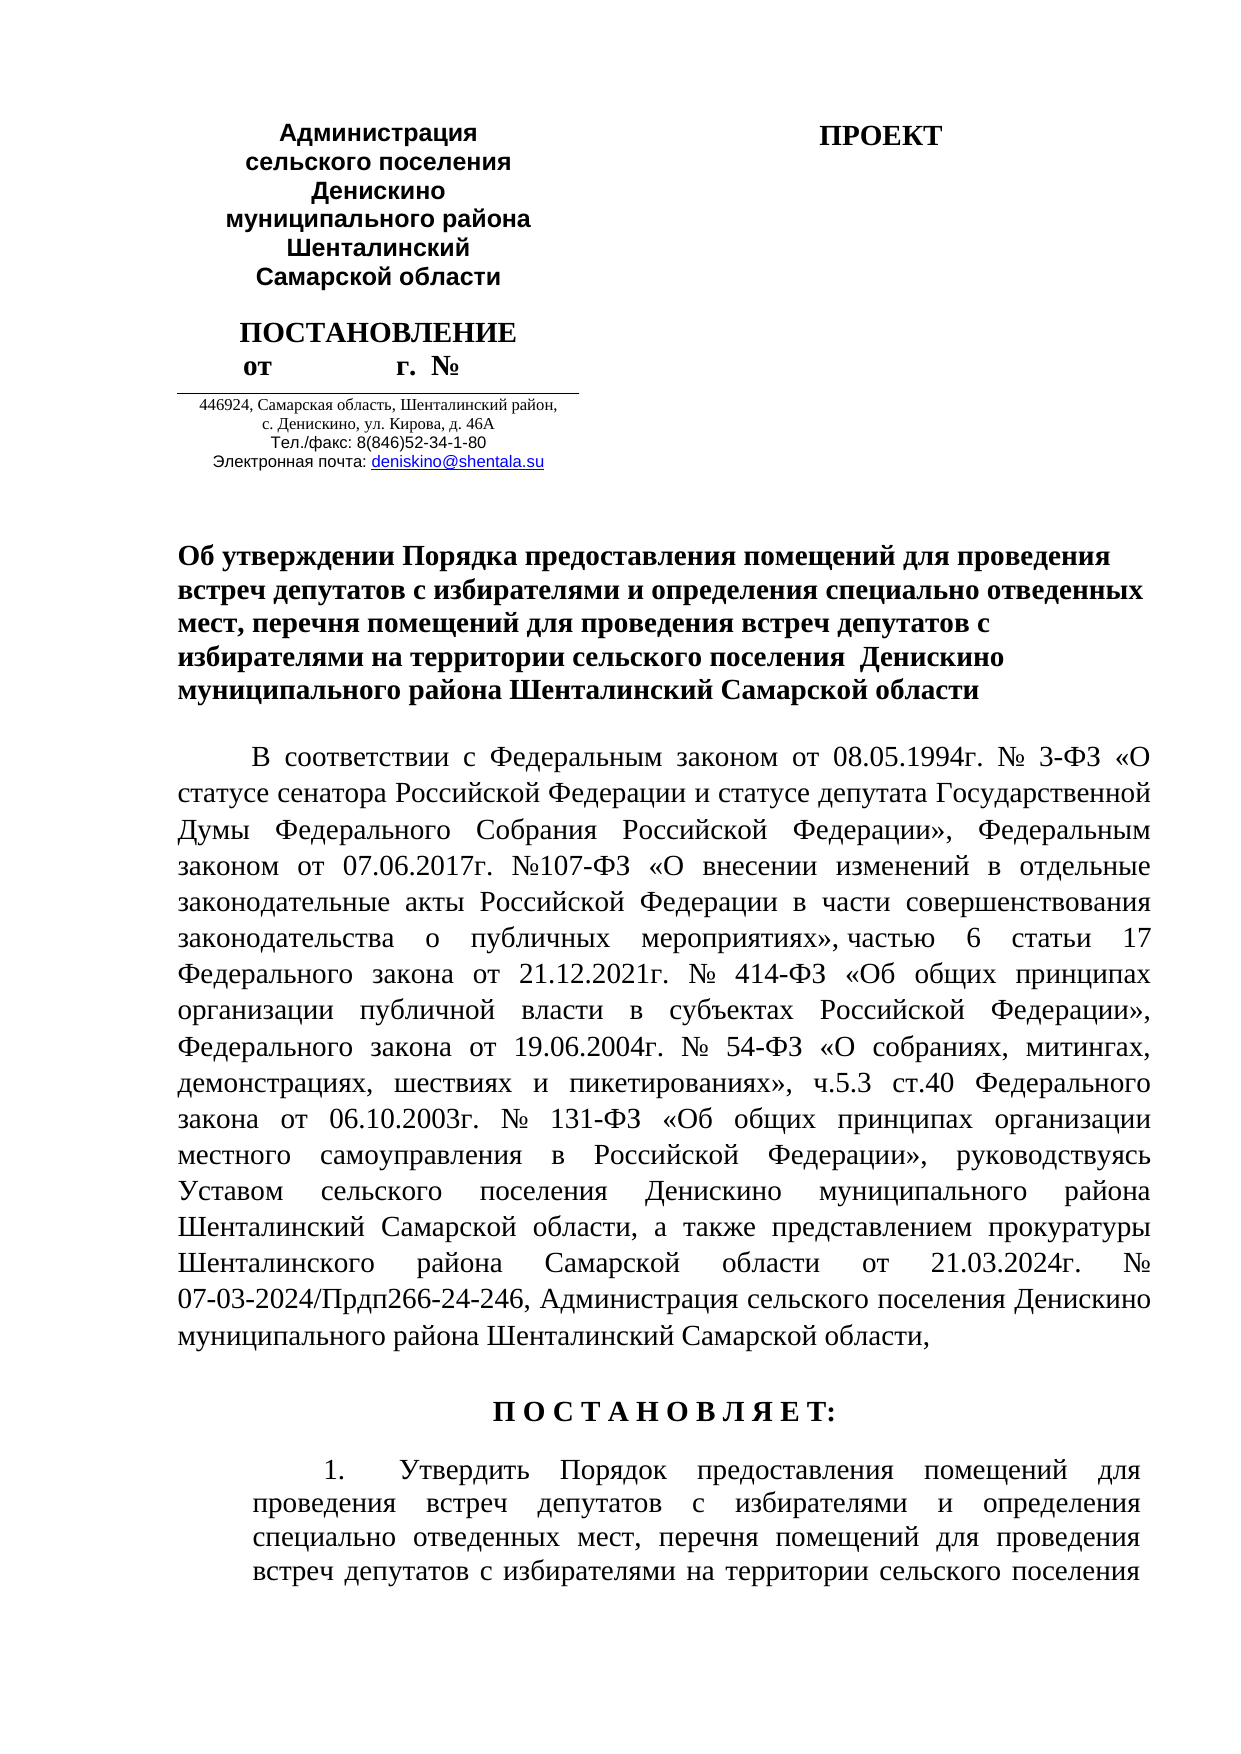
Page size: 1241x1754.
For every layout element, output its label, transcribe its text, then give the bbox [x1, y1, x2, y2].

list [252, 1452, 1141, 1586]
text В соответствии с Федеральным законом от 08.05.1994г. № 3-ФЗ «О статусе сенатора Российской Федерации и статусе депутата Государственной Думы Федерального Собрания Российской Федерации», Федеральным законом от 07.06.2017г. №107-ФЗ «О внесении изменений в отдельные законодательные акты Российской Федерации в части совершенствования законодательства о публичных мероприятиях», частью 6 статьи 17 Федерального закона от 21.12.2021г. № 414-ФЗ «Об общих принципах организации публичной власти в субъектах Российской Федерации», Федерального закона от 19.06.2004г. № 54-ФЗ «О собраниях, митингах, демонстрациях, шествиях и пикетированиях», ч.5.3 ст.40 Федерального закона от 06.10.2003г. № 131-ФЗ «Об общих принципах организации местного самоуправления в Российской Федерации», руководствуясь Уставом сельского поселения Денискино муниципального района Шенталинский Самарской области, а также представлением прокуратуры Шенталинского района Самарской области от 21.03.2024г. № 07-03-2024/Прдп266-24-246, Администрация сельского поселения Денискино муниципального района Шенталинский Самарской области, [177, 739, 1152, 1351]
table_header Администрация сельского поселения Денискино муниципального района Шенталинский Самарской области ПОСТАНОВЛЕНИЕ от г. № 446924, Самарская область, Шенталинский район, с. Денискино, ул. Кирова, д. 46А Тел./факс: 8(846)52-34-1-80 Электронная почта: deniskino@shentala.su [166, 118, 591, 471]
text Об утверждении Порядка предоставления помещений для проведения встреч депутатов с избирателями и определения специально отведенных мест, перечня помещений для проведения встреч депутатов с избирателями на территории сельского поселения Денискино муниципального района Шенталинский Самарской области [177, 538, 1152, 706]
text П О С Т А Н О В Л Я Е Т: [177, 1394, 1152, 1428]
table_header ПРОЕКТ [591, 118, 1171, 471]
